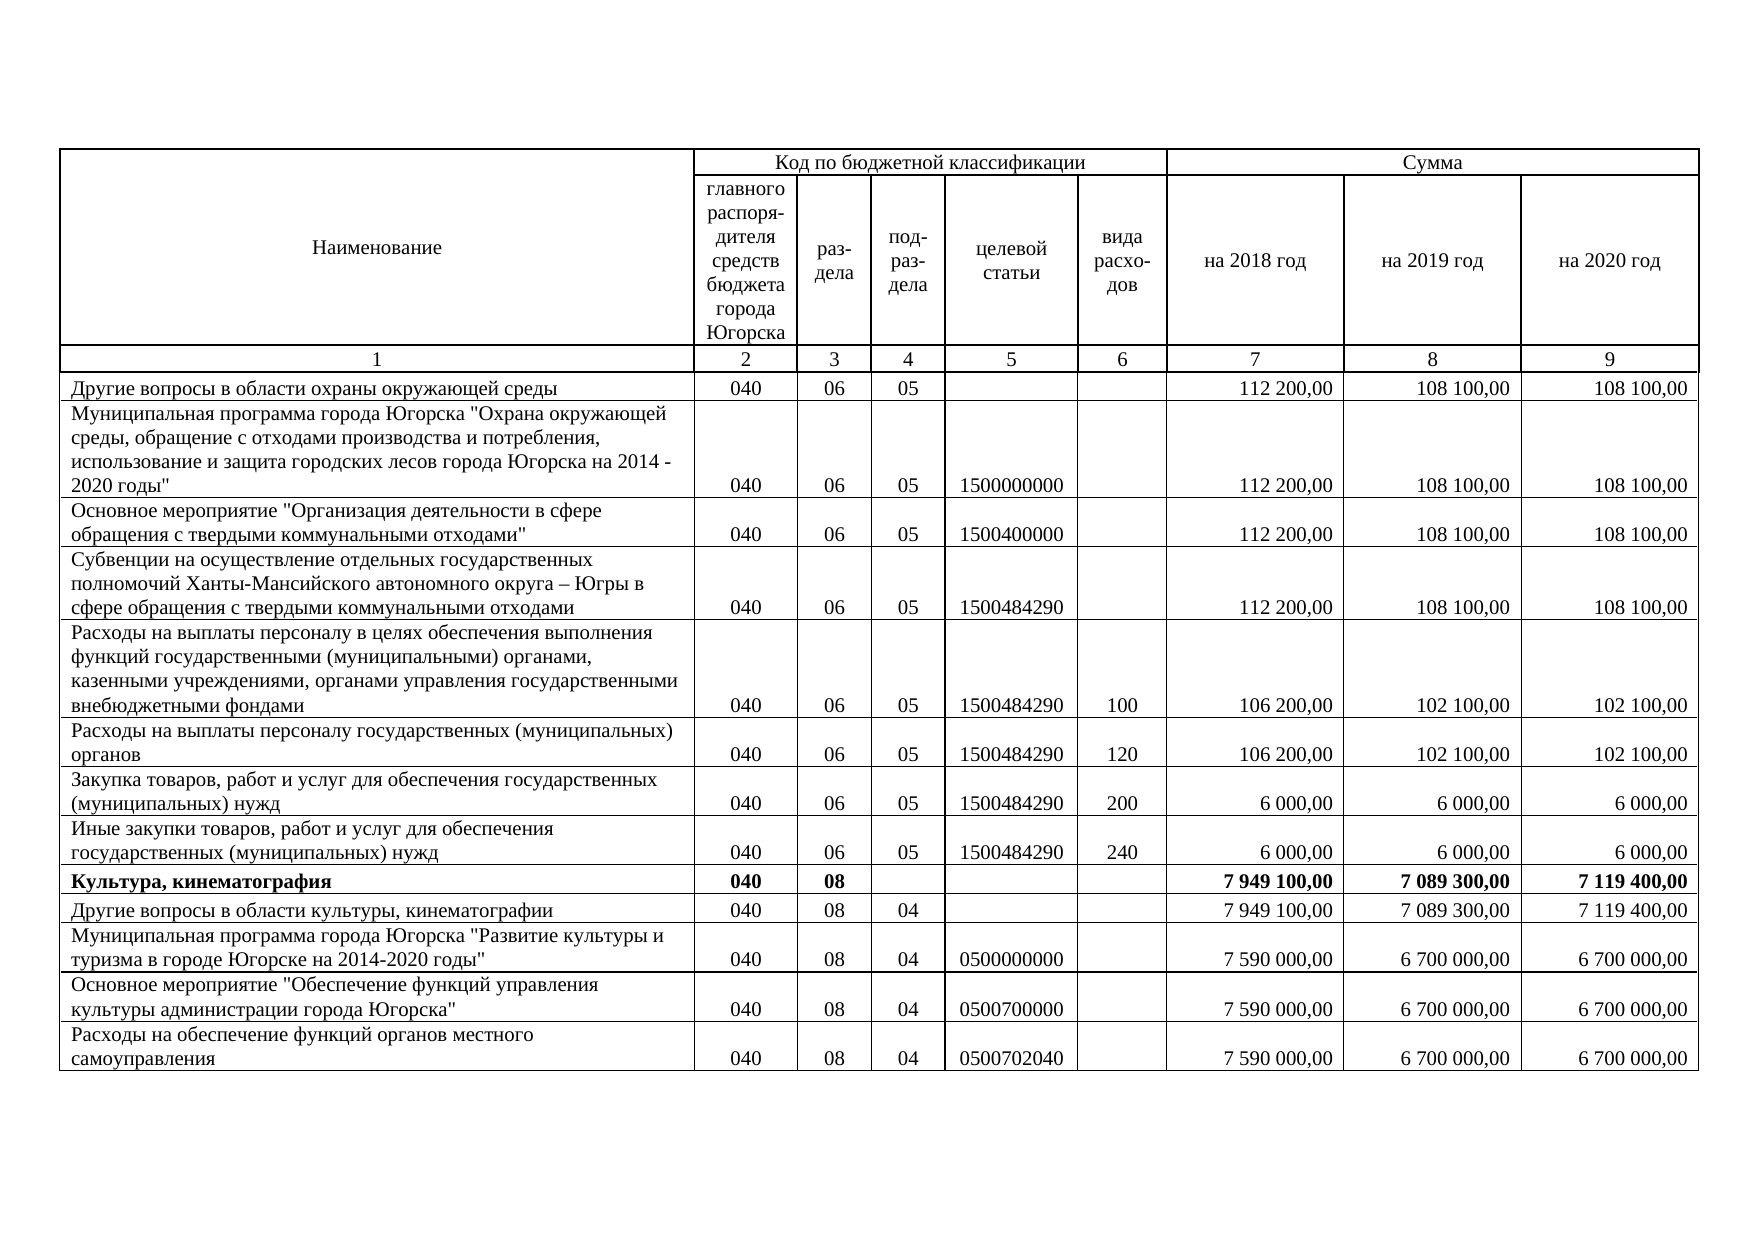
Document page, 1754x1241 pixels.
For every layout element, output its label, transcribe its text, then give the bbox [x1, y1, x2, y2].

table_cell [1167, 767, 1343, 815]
table_cell 1 [61, 346, 693, 371]
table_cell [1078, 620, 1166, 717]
table_cell под-раз-дела [872, 176, 944, 344]
table_header Наименование [61, 150, 693, 344]
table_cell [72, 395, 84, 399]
table_cell 9 [1522, 346, 1698, 371]
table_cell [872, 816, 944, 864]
table_header Сумма [1168, 150, 1698, 174]
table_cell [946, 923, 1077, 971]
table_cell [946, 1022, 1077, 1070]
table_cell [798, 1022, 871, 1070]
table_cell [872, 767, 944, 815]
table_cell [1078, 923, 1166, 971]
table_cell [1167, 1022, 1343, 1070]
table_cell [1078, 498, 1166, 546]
table_header Код по бюджетной классификации [695, 150, 1166, 174]
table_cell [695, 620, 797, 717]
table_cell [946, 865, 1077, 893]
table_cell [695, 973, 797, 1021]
table_cell вида расхо-дов [1079, 176, 1166, 344]
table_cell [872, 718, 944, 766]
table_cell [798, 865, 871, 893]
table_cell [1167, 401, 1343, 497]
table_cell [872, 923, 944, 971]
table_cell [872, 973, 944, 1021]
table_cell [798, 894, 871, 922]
table_cell на 2019 год [1345, 176, 1520, 344]
table_cell целевой статьи [946, 176, 1077, 344]
table_cell 3 [798, 346, 870, 371]
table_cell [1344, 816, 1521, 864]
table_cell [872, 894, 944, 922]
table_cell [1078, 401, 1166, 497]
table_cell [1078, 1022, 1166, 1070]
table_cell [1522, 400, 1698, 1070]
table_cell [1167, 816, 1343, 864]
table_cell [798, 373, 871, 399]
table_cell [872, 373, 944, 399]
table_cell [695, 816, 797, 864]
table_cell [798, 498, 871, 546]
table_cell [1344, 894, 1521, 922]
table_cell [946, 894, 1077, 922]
table_cell раз-дела [798, 176, 870, 344]
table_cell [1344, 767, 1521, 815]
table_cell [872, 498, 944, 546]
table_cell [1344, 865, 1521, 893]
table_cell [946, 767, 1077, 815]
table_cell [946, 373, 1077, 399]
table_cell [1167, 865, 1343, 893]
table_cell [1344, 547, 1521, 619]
table_cell 4 [872, 346, 944, 371]
table_cell 2 [695, 346, 796, 371]
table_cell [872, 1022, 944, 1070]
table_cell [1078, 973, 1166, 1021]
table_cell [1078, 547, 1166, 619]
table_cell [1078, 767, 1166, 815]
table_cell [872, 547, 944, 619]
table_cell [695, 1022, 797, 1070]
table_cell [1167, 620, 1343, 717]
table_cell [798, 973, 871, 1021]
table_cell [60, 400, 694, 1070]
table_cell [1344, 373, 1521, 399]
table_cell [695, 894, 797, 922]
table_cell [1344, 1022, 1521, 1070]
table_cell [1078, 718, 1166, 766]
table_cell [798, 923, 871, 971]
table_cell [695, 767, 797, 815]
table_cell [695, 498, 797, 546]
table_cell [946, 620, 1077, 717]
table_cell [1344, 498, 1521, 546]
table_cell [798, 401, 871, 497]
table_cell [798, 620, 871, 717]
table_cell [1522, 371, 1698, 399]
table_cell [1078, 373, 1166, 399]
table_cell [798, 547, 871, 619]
table_cell 8 [1345, 346, 1520, 371]
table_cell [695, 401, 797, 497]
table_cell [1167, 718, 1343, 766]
table_cell 6 [1079, 346, 1166, 371]
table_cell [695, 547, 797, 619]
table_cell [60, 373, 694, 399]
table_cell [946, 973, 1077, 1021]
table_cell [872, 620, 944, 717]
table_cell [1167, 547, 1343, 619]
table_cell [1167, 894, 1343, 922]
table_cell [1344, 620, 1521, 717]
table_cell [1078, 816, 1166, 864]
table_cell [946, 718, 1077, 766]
table_cell на 2018 год [1168, 176, 1343, 344]
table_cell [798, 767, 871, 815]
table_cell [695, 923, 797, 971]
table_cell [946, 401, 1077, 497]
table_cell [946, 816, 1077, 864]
table_cell на 2020 год [1522, 176, 1698, 344]
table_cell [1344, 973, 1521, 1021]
table_cell 7 [1168, 346, 1343, 371]
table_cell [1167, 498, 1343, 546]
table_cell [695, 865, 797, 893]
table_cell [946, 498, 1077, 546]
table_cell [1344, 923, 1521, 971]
table_cell главного распоря-дителя средств бюджета города Югорска [695, 176, 796, 344]
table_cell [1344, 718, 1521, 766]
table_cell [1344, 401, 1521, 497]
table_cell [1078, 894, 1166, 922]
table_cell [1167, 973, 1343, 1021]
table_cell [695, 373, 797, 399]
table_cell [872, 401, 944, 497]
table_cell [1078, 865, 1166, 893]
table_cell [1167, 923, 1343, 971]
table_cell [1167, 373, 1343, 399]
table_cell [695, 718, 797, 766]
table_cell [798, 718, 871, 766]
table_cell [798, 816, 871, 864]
table_cell 5 [946, 346, 1077, 371]
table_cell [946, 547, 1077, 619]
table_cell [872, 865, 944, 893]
